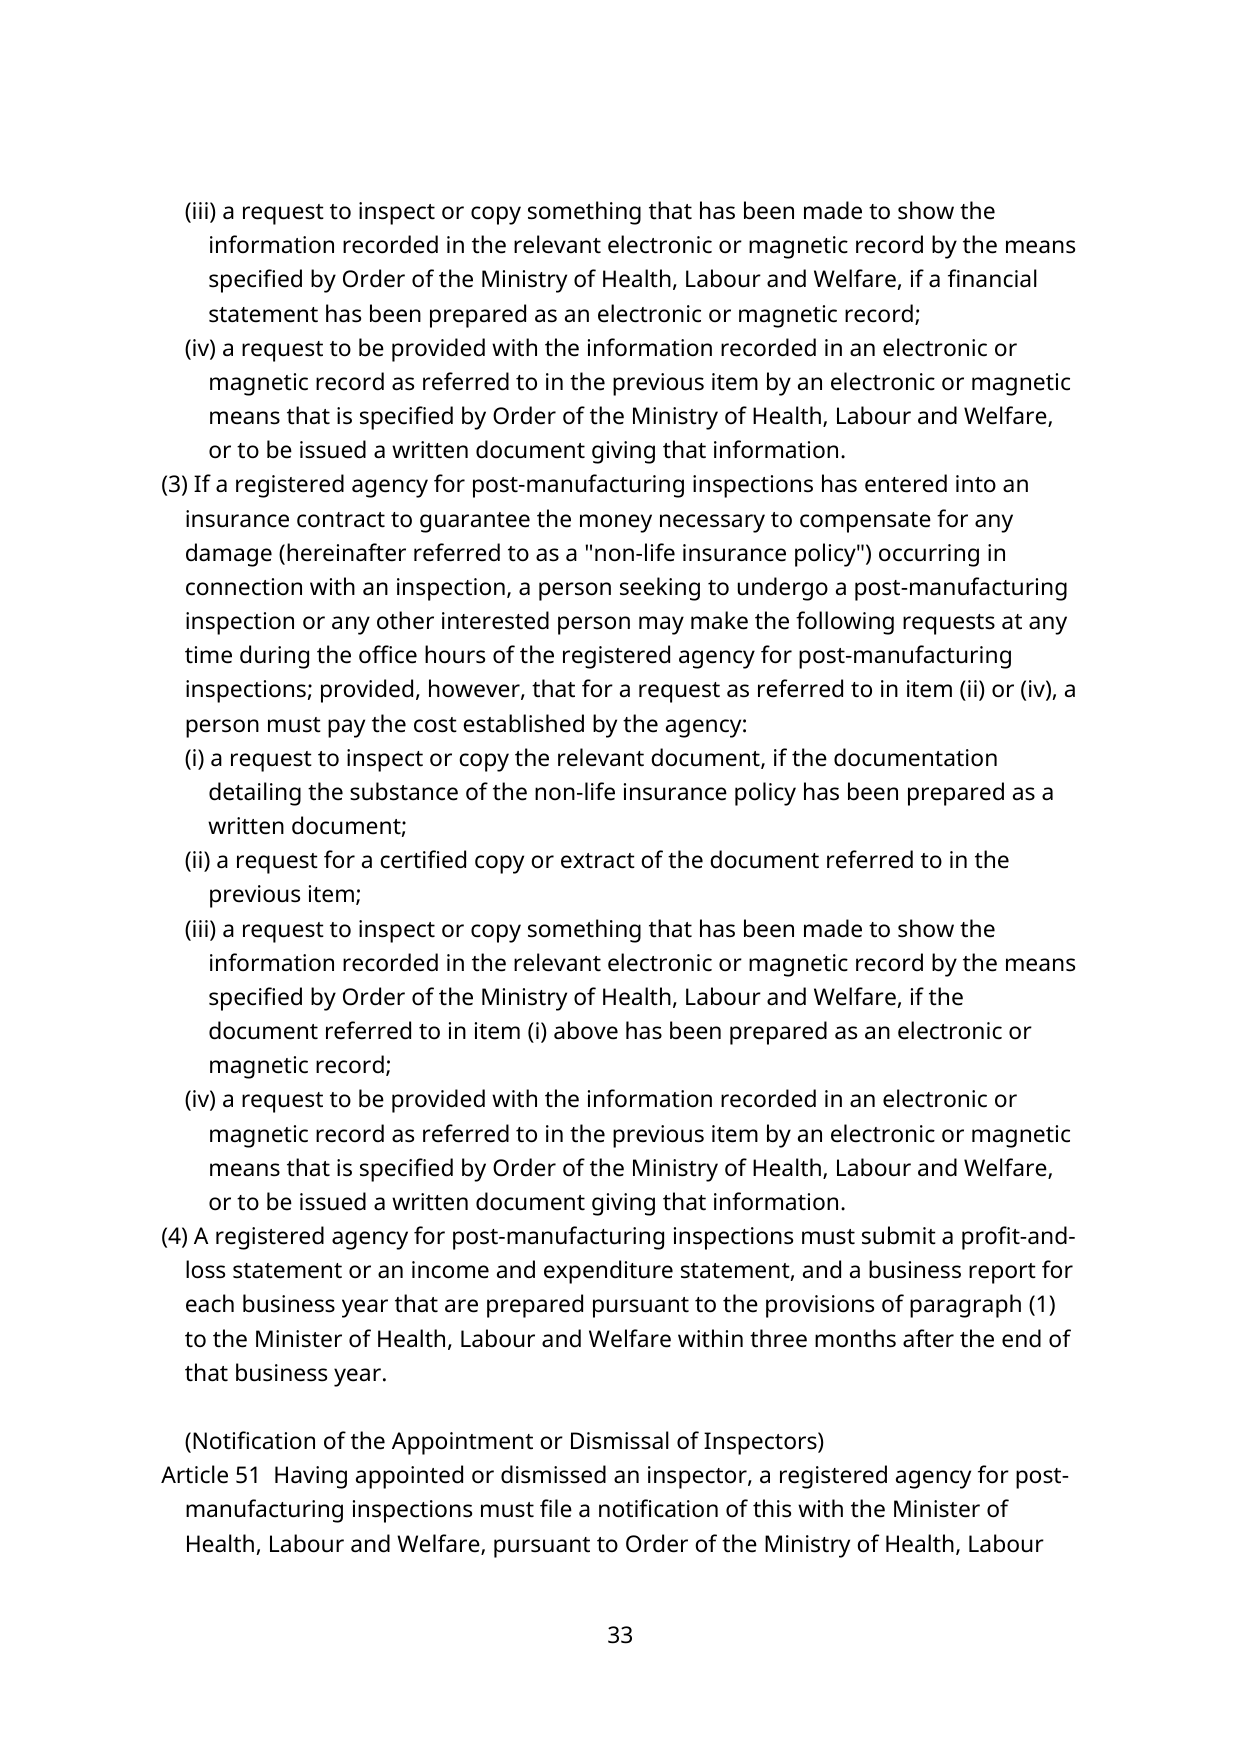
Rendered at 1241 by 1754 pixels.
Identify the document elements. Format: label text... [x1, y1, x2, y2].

text (iv) a request to be provided with the information recorded in an electronic or magnetic record as referred to in the previous item by an electronic or magnetic means that is specified by Order of the Ministry of Health, Labour and Welfare, or to be issued a written document giving that information. [184, 330, 1079, 467]
text (iii) a request to inspect or copy something that has been made to show the information recorded in the relevant electronic or magnetic record by the means specified by Order of the Ministry of Health, Labour and Welfare, if a financial statement has been prepared as an electronic or magnetic record; [184, 194, 1079, 330]
text (3) If a registered agency for post-manufacturing inspections has entered into an insurance contract to guarantee the money necessary to compensate for any damage (hereinafter referred to as a "non-life insurance policy") occurring in connection with an inspection, a person seeking to undergo a post-manufacturing inspection or any other interested person may make the following requests at any time during the office hours of the registered agency for post-manufacturing inspections; provided, however, that for a request as referred to in item (ii) or (iv), a person must pay the cost established by the agency: [161, 467, 1079, 740]
text (ii) a request for a certified copy or extract of the document referred to in the previous item; [184, 843, 1079, 911]
text (Notification of the Appointment or Dismissal of Inspectors) [184, 1424, 1079, 1458]
text (4) A registered agency for post-manufacturing inspections must submit a profit-and-loss statement or an income and expenditure statement, and a business report for each business year that are prepared pursuant to the provisions of paragraph (1) to the Minister of Health, Labour and Welfare within three months after the end of that business year. [161, 1219, 1079, 1389]
text (iii) a request to inspect or copy something that has been made to show the information recorded in the relevant electronic or magnetic record by the means specified by Order of the Ministry of Health, Labour and Welfare, if the document referred to in item (i) above has been prepared as an electronic or magnetic record; [184, 911, 1079, 1082]
text (iv) a request to be provided with the information recorded in an electronic or magnetic record as referred to in the previous item by an electronic or magnetic means that is specified by Order of the Ministry of Health, Labour and Welfare, or to be issued a written document giving that information. [184, 1082, 1079, 1219]
text (i) a request to inspect or copy the relevant document, if the documentation detailing the substance of the non-life insurance policy has been prepared as a written document; [184, 740, 1079, 843]
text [161, 1458, 1079, 1560]
